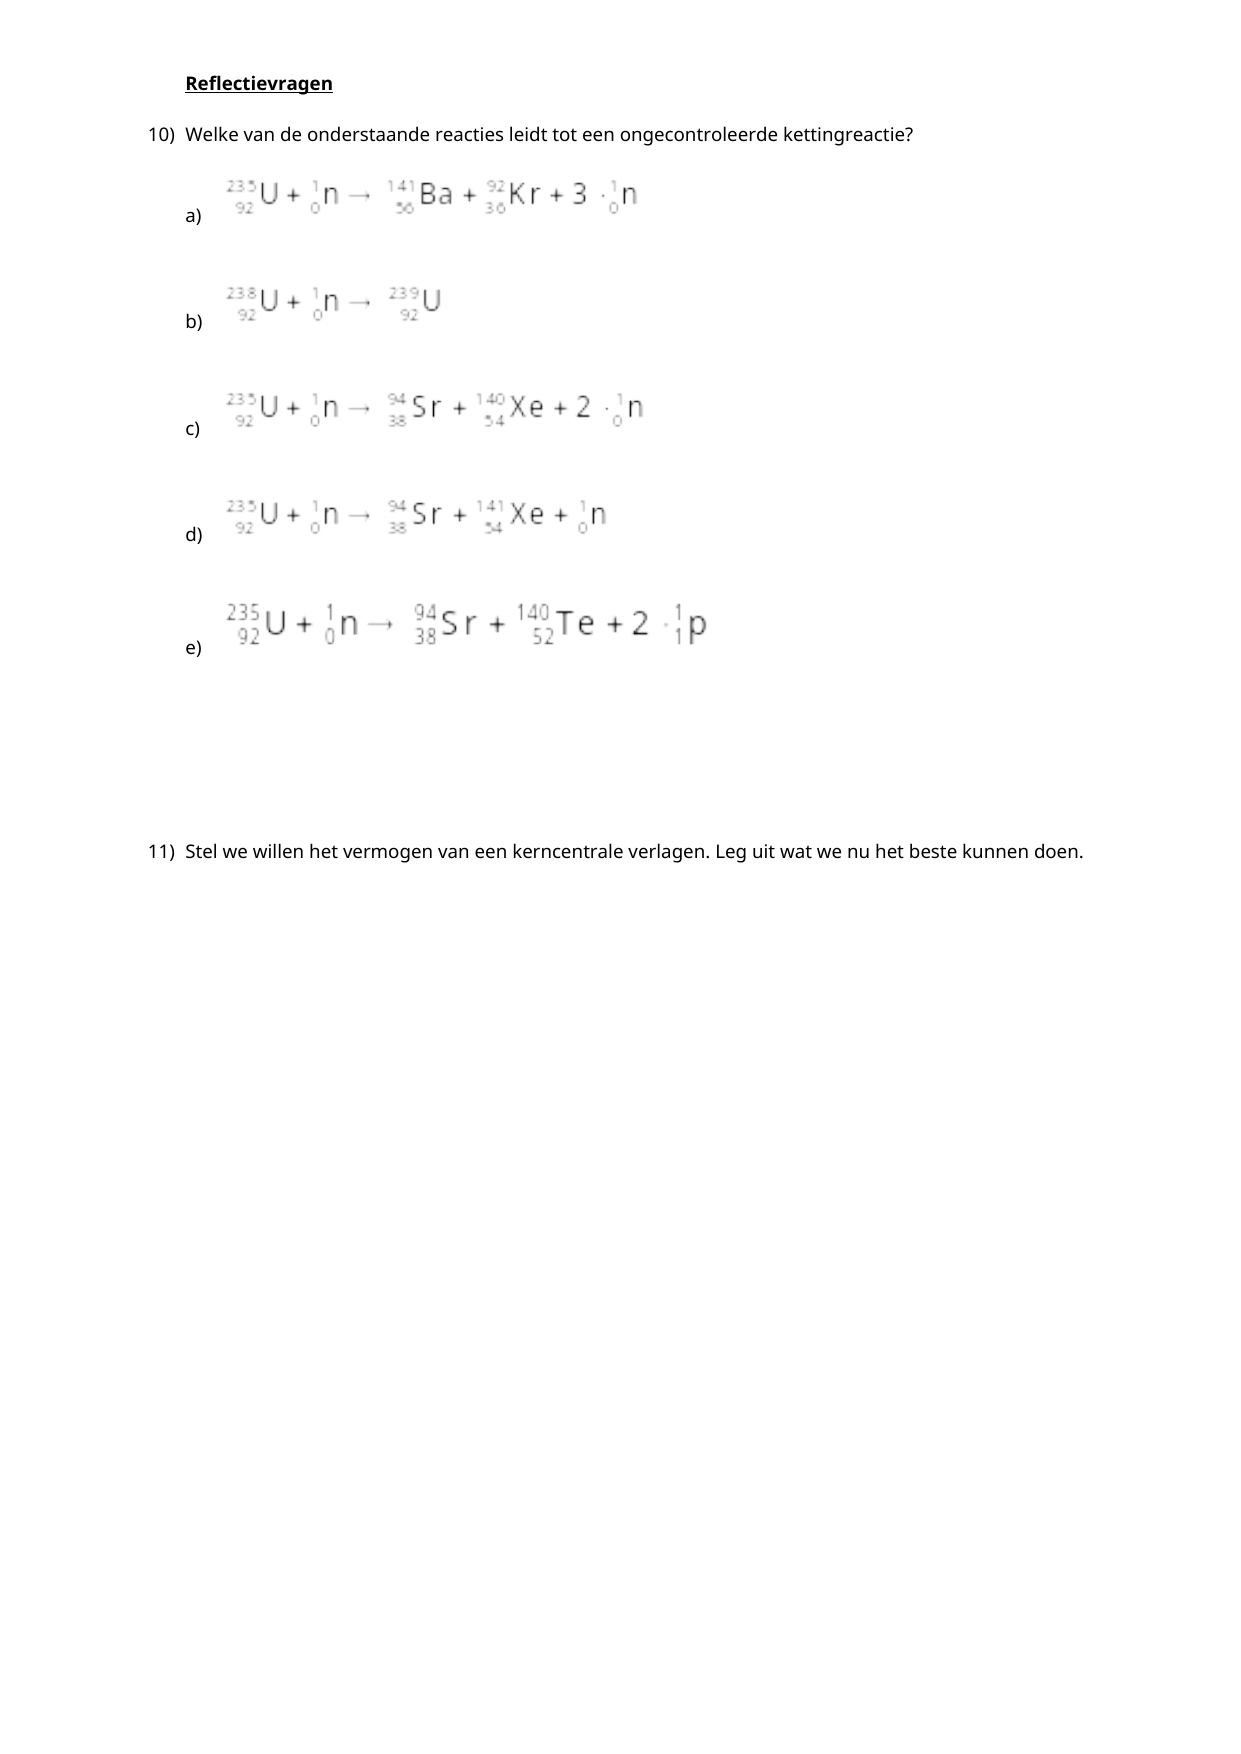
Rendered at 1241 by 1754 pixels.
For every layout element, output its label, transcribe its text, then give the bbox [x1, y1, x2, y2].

list Reflectievragen [185, 70, 1093, 95]
list Welke van de onderstaande reacties leidt tot een ongecontroleerde kettingreactie? [148, 121, 1093, 146]
list Stel we willen het vermogen van een kerncentrale verlagen. Leg uit wat we nu het beste kunnen doen. [148, 838, 1093, 864]
